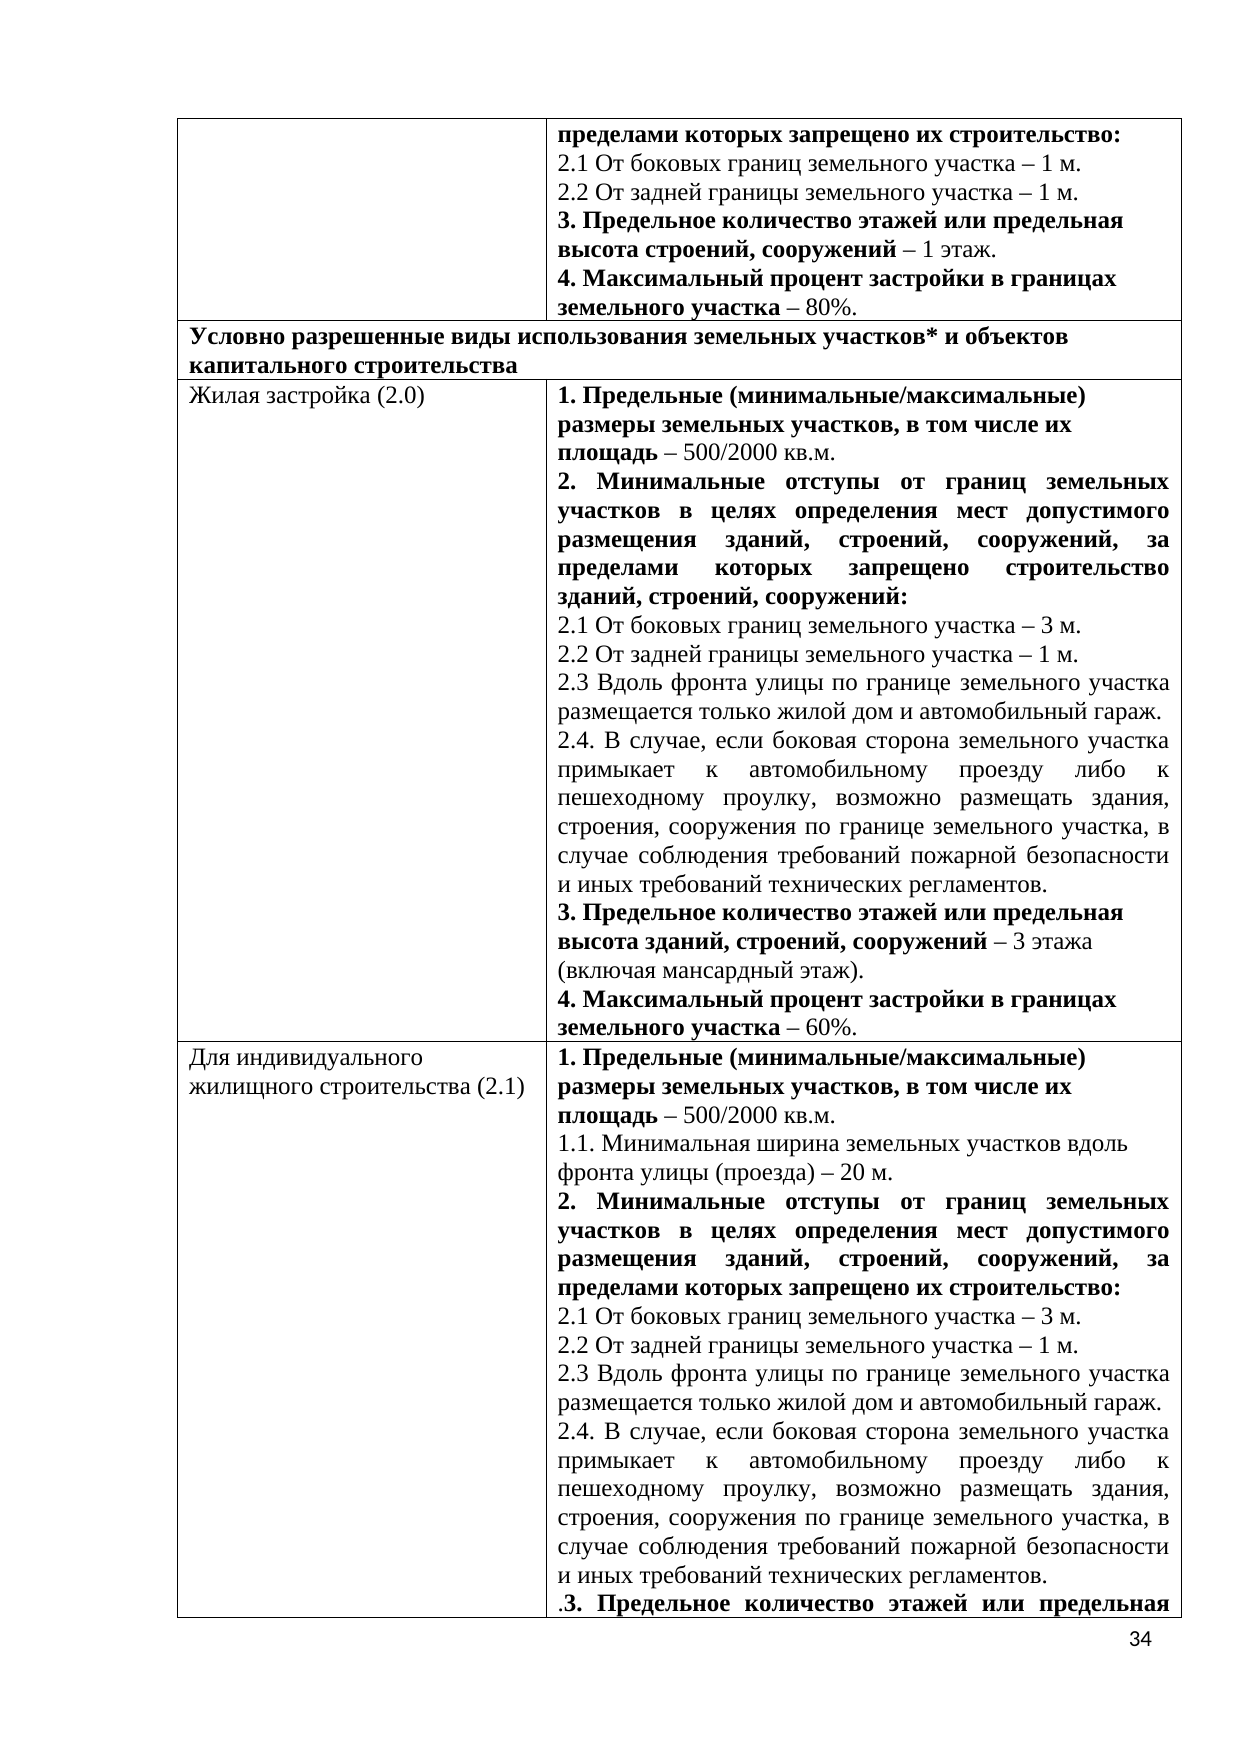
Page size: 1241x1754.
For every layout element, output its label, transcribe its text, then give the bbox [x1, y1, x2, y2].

table_cell Условно разрешенные виды использования земельных участков* и объектов капитального строительства [178, 321, 1181, 379]
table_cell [178, 119, 546, 320]
table_cell 1. Предельные (минимальные/максимальные) размеры земельных участков, в том числе их площадь – 500/2000 кв.м. 2. Минимальные отступы от границ земельных участков в целях определения мест допустимого размещения зданий, строений, сооружений, за пределами которых запрещено строительство зданий, строений, сооружений: 2.1 От боковых границ земельного участка – 3 м. 2.2 От задней границы земельного участка – 1 м. 2.3 Вдоль фронта улицы по границе земельного участка размещается только жилой дом и автомобильный гараж. 2.4. В случае, если боковая сторона земельного участка примыкает к автомобильному проезду либо к пешеходному проулку, возможно размещать здания, строения, сооружения по границе земельного участка, в случае соблюдения требований пожарной безопасности и иных требований технических регламентов. 3. Предельное количество этажей или предельная высота зданий, строений, сооружений – 3 этажа (включая мансардный этаж). 4. Максимальный процент застройки в границах земельного участка – 60%. [547, 380, 1181, 1041]
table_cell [547, 119, 1181, 320]
table_cell Жилая застройка (2.0) [178, 380, 546, 1041]
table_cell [547, 1042, 1181, 1617]
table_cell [178, 1042, 546, 1617]
